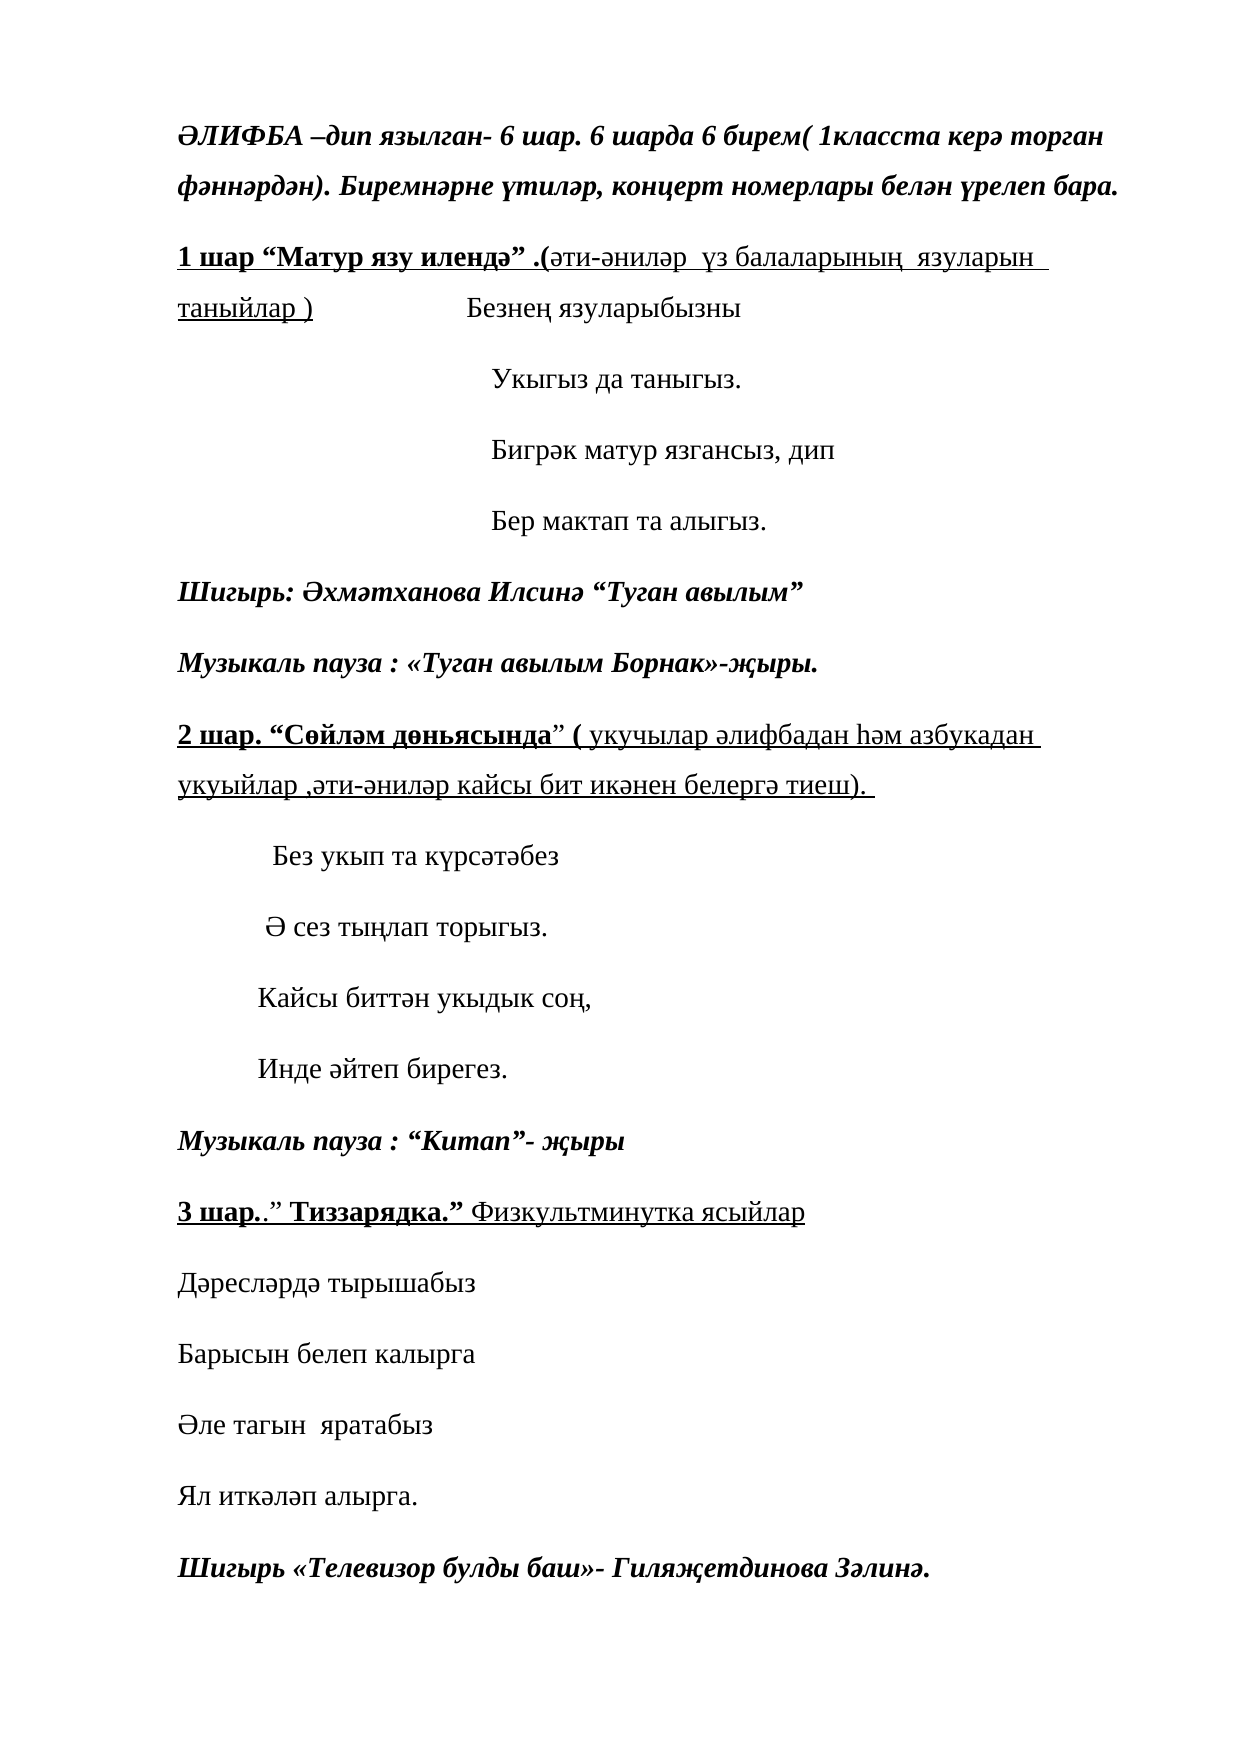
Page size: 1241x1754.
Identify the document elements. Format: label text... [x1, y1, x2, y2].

text Барысын белеп калырга [177, 1336, 1152, 1370]
text Ял иткәләп алырга. [177, 1478, 1152, 1512]
text Дәресләрдә тырышабыз [177, 1265, 1152, 1299]
text Инде әйтеп бирегез. [177, 1052, 1152, 1085]
text Укыгыз да таныгыз. [177, 361, 1152, 394]
text Без укып та күрсәтәбез [177, 838, 1152, 872]
text 3 шар..” Тиззарядка.” Физкультминутка ясыйлар [177, 1194, 1152, 1227]
text Музыкаль пауза : “Китап”- җыры [177, 1123, 1152, 1156]
text 1 шар “Матур язу илендә” .(әти-әниләр үз балаларының язуларын таныйлар ) Безнең язуларыбызны [177, 239, 1152, 323]
text Ә сез тыңлап торыгыз. [177, 909, 1152, 943]
text Шигырь: Әхмәтханова Илсинә “Туган авылым” [177, 574, 1152, 608]
text ӘЛИФБА –дип язылган- 6 шар. 6 шарда 6 бирем( 1класста керә торган фәннәрдән). Биремнәрне үтиләр, концерт номерлары белән үрелеп бара. [177, 118, 1152, 202]
text Бер мактап та алыгыз. [177, 503, 1152, 537]
text Шигырь «Телевизор булды баш»- Гиляҗетдинова Зәлинә. [177, 1550, 1152, 1583]
text Бигрәк матур язгансыз, дип [177, 432, 1152, 466]
text Әле тагын яратабыз [177, 1407, 1152, 1441]
text 2 шар. “Сөйләм дөньясында” ( укучылар әлифбадан һәм азбукадан укуыйлар ,әти-әниләр кайсы бит икәнен белергә тиеш). [177, 717, 1152, 801]
text Кайсы биттән укыдык соң, [177, 981, 1152, 1014]
text Музыкаль пауза : «Туган авылым Борнак»-җыры. [177, 646, 1152, 679]
